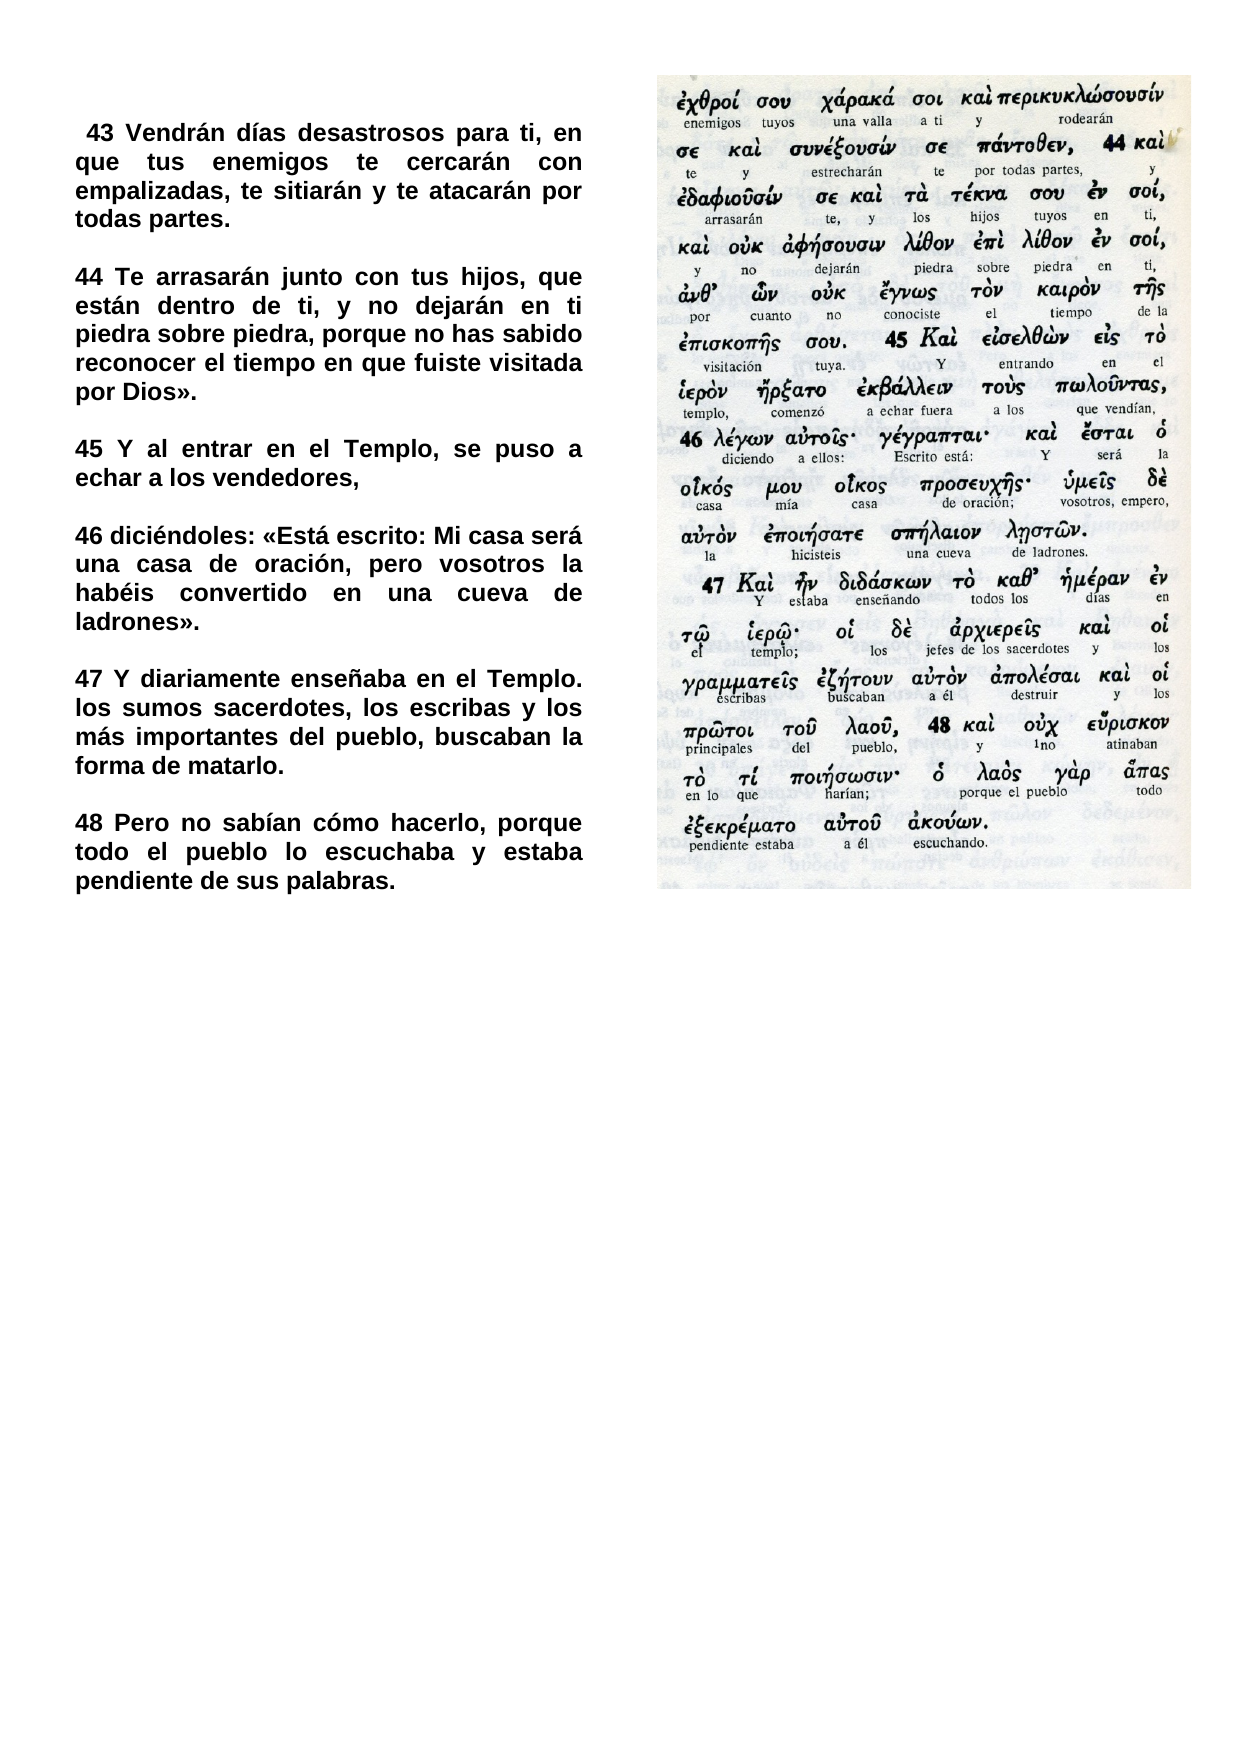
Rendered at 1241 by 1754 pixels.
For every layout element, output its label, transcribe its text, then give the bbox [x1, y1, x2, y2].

text 48 Pero no sabían cómo hacerlo, porque todo el pueblo lo escuchaba y estaba pendiente de sus palabras. [75, 808, 583, 894]
text 46 diciéndoles: «Está escrito: Mi casa será una casa de oración, pero vosotros la habéis convertido en una cueva de ladrones». [75, 521, 583, 636]
picture [657, 75, 1192, 889]
text 45 Y al entrar en el Templo, se puso a echar a los vendedores, [75, 434, 583, 492]
text 43 Vendrán días desastrosos para ti, en que tus enemigos te cercarán con empalizadas, te sitiarán y te atacarán por todas partes. [75, 118, 583, 233]
text 47 Y diariamente enseñaba en el Templo. los sumos sacerdotes, los escribas y los más importantes del pueblo, buscaban la forma de matarlo. [75, 664, 583, 779]
text 44 Te arrasarán junto con tus hijos, que están dentro de ti, y no dejarán en ti piedra sobre piedra, porque no has sabido reconocer el tiempo en que fuiste visitada por Dios». [75, 262, 583, 406]
